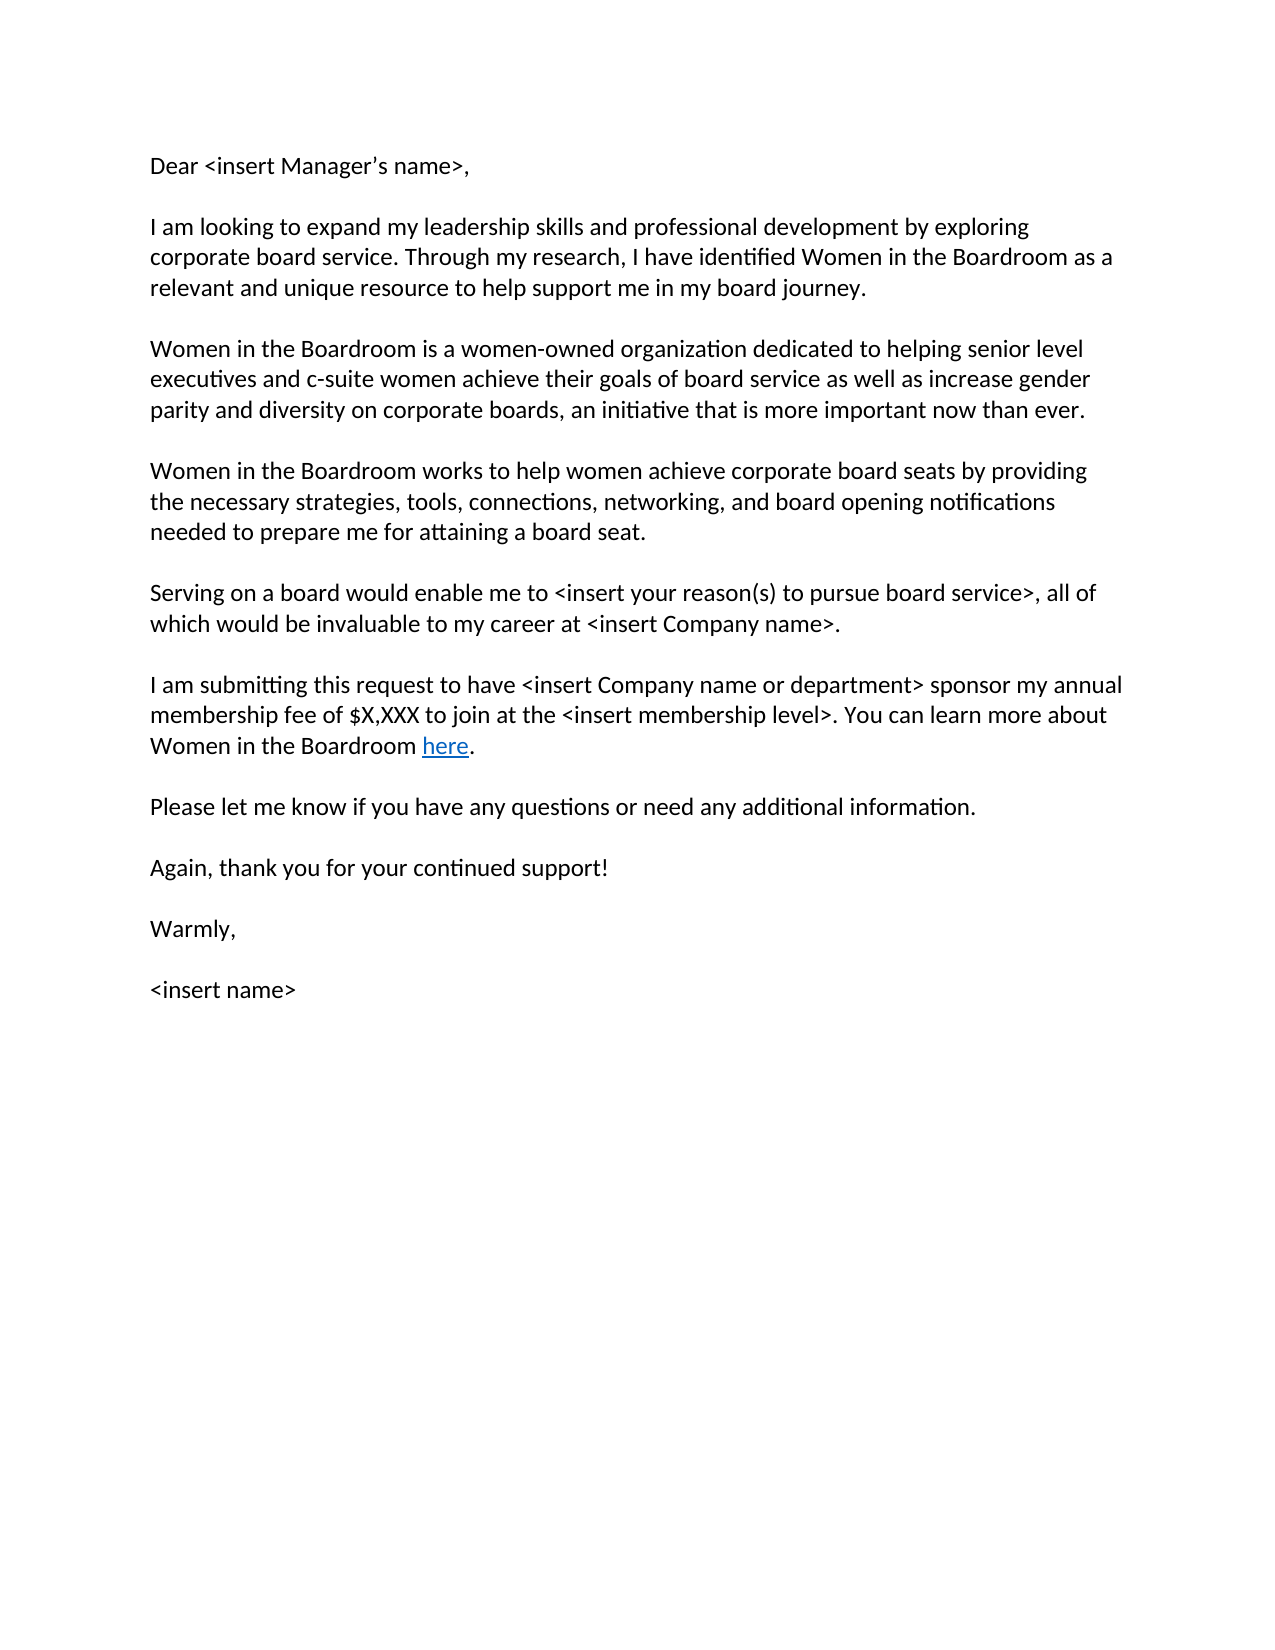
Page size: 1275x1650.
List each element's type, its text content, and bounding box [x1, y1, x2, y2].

text Women in the Boardroom works to help women achieve corporate board seats by providing the necessary strategies, tools, connections, networking, and board opening notifications needed to prepare me for attaining a board seat. [150, 455, 1125, 547]
text I am submitting this request to have <insert Company name or department> sponsor my annual membership fee of $X,XXX to join at the <insert membership level>. You can learn more about Women in the Boardroom here. [150, 638, 1125, 760]
text Dear <insert Manager’s name>, [150, 150, 1125, 211]
text Please let me know if you have any questions or need any additional information. Again, thank you for your continued support! [150, 791, 1125, 882]
text Serving on a board would enable me to <insert your reason(s) to pursue board service>, all of which would be invaluable to my career at <insert Company name>. [150, 577, 1125, 638]
text Women in the Boardroom is a women-owned organization dedicated to helping senior level executives and c-suite women achieve their goals of board service as well as increase gender parity and diversity on corporate boards, an initiative that is more important now than ever. [150, 333, 1125, 425]
text Warmly, [150, 913, 1125, 943]
text <insert name> [150, 974, 1125, 1004]
text I am looking to expand my leadership skills and professional development by exploring corporate board service. Through my research, I have identified Women in the Boardroom as a relevant and unique resource to help support me in my board journey. [150, 211, 1125, 303]
